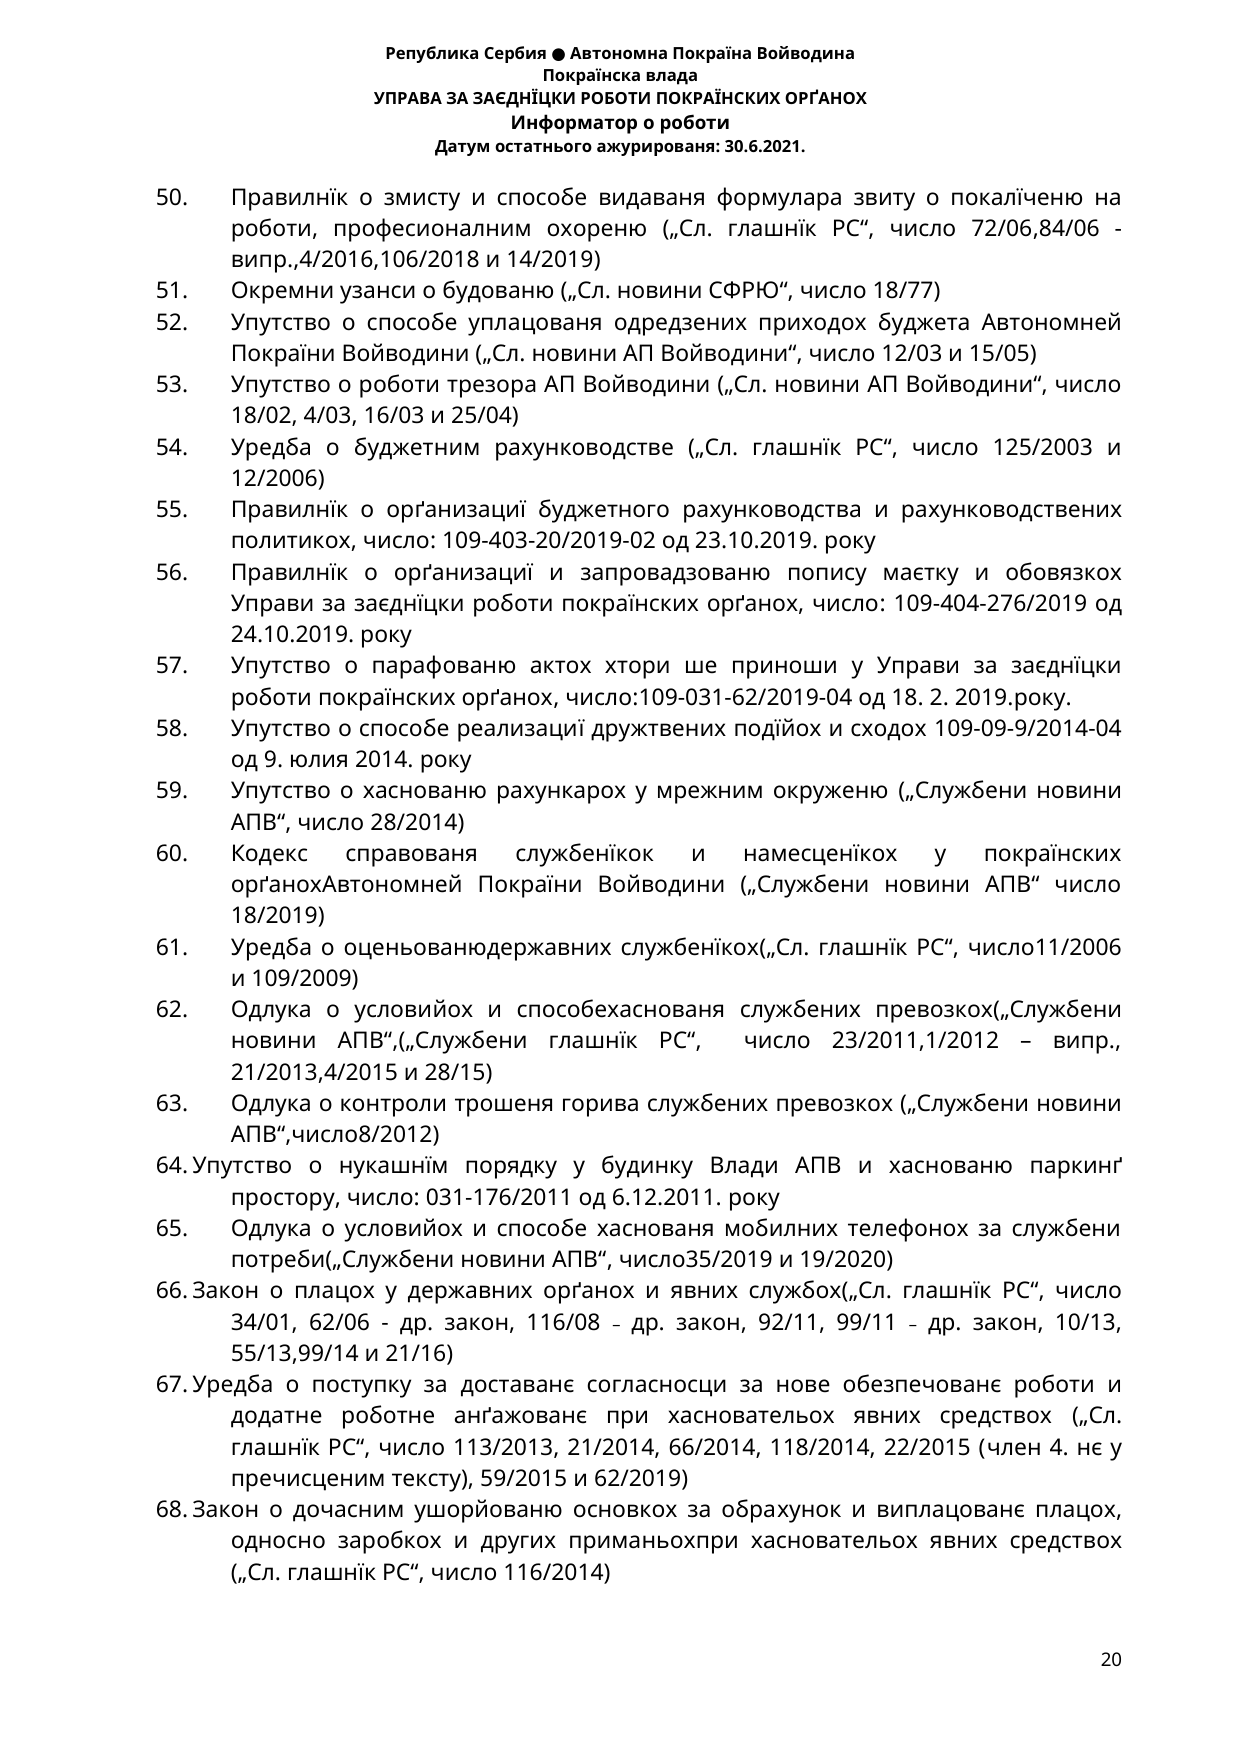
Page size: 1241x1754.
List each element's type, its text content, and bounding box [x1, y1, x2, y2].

list Кодекс справованя службенїкок и намесценїкох у покраїнских орґанохАвтономней Покраїни Войводини („Службени новини АПВ“ число 18/2019) [156, 837, 1122, 930]
list Упутство о роботи трезора АП Войводини („Сл. новини АП Войводини“, число 18/02, 4/03, 16/03 и 25/04) [156, 368, 1122, 430]
list Упутство о способе уплацованя одредзених приходох буджета Автономней Покраїни Войводини („Сл. новини АП Войводини“, число 12/03 и 15/05) [156, 305, 1122, 368]
list Окремни узанси о будованю („Сл. новини СФРЮ“, число 18/77) [156, 274, 1122, 305]
list Упутство о парафованю актох хтори ше приноши у Управи за заєднїцки роботи покраїнских орґанох, число:109-031-62/2019-04 од 18. 2. 2019.року. [156, 649, 1122, 712]
list Уредба о буджетним рахунководстве („Сл. глашнїк РС“, число 125/2003 и 12/2006) [156, 430, 1122, 493]
list Закон о плацох у державних орґанох и явних службох(„Сл. глашнїк РС“, число 34/01, 62/06 - др. закон, 116/08 ˗ др. закон, 92/11, 99/11 ˗ др. закон, 10/13, 55/13,99/14 и 21/16) [156, 1274, 1122, 1368]
list Закон о дочасним ушорйованю основкох за обрахунок и виплацованє плацох, односно заробкох и других приманьохпри хасновательох явних средствох („Сл. глашнїк РС“, число 116/2014) [156, 1493, 1122, 1587]
list Одлука о условийох и способе хаснованя мобилних телефонох за службени потреби(„Службени новини АПВ“, число35/2019 и 19/2020) [156, 1212, 1122, 1274]
list Уредба о поступку за доставанє согласносци за нове обезпечованє роботи и додатне роботне анґажованє при хасновательох явних средствох („Сл. глашнїк РС“, число 113/2013, 21/2014, 66/2014, 118/2014, 22/2015 (член 4. нє у пречисценим тексту), 59/2015 и 62/2019) [156, 1368, 1122, 1493]
list Уредба о оценьованюдержавних службенїкох(„Сл. глашнїк РС“, число11/2006 и 109/2009) [156, 930, 1122, 993]
list Одлука о условийох и способехаснованя службених превозкох(„Службени новини АПВ“,(„Службени глашнїк РС“, число 23/2011,1/2012 – випр., 21/2013,4/2015 и 28/15) [156, 993, 1122, 1087]
list Правилнїк о орґанизациї и запровадзованю попису маєтку и обовязкох Управи за заєднїцки роботи покраїнских орґанох, число: 109-404-276/2019 од 24.10.2019. року [156, 555, 1122, 649]
list Правилнїк о змисту и способе видаваня формулара звиту о покалїченю на роботи, професионалним охореню („Сл. глашнїк РС“, число 72/06,84/06 - випр.,4/2016,106/2018 и 14/2019) [156, 180, 1122, 274]
list Упутство о способе реализациї дружтвених подїйох и сходох 109-09-9/2014-04 од 9. юлия 2014. року [156, 712, 1122, 774]
list Правилнїк о орґанизациї буджетного рахунководства и рахунководствених политикох, число: 109-403-20/2019-02 од 23.10.2019. року [156, 493, 1122, 555]
list Упутство о хаснованю рахункарох у мрежним окруженю („Службени новини АПВ“, число 28/2014) [156, 774, 1122, 837]
list Упутство о нукашнїм порядку у будинку Влади АПВ и хаснованю паркинґ простору, число: 031-176/2011 од 6.12.2011. року [156, 1149, 1122, 1212]
list Одлука о контроли трошеня горива службених превозкох („Службени новини АПВ“,число8/2012) [156, 1087, 1122, 1149]
